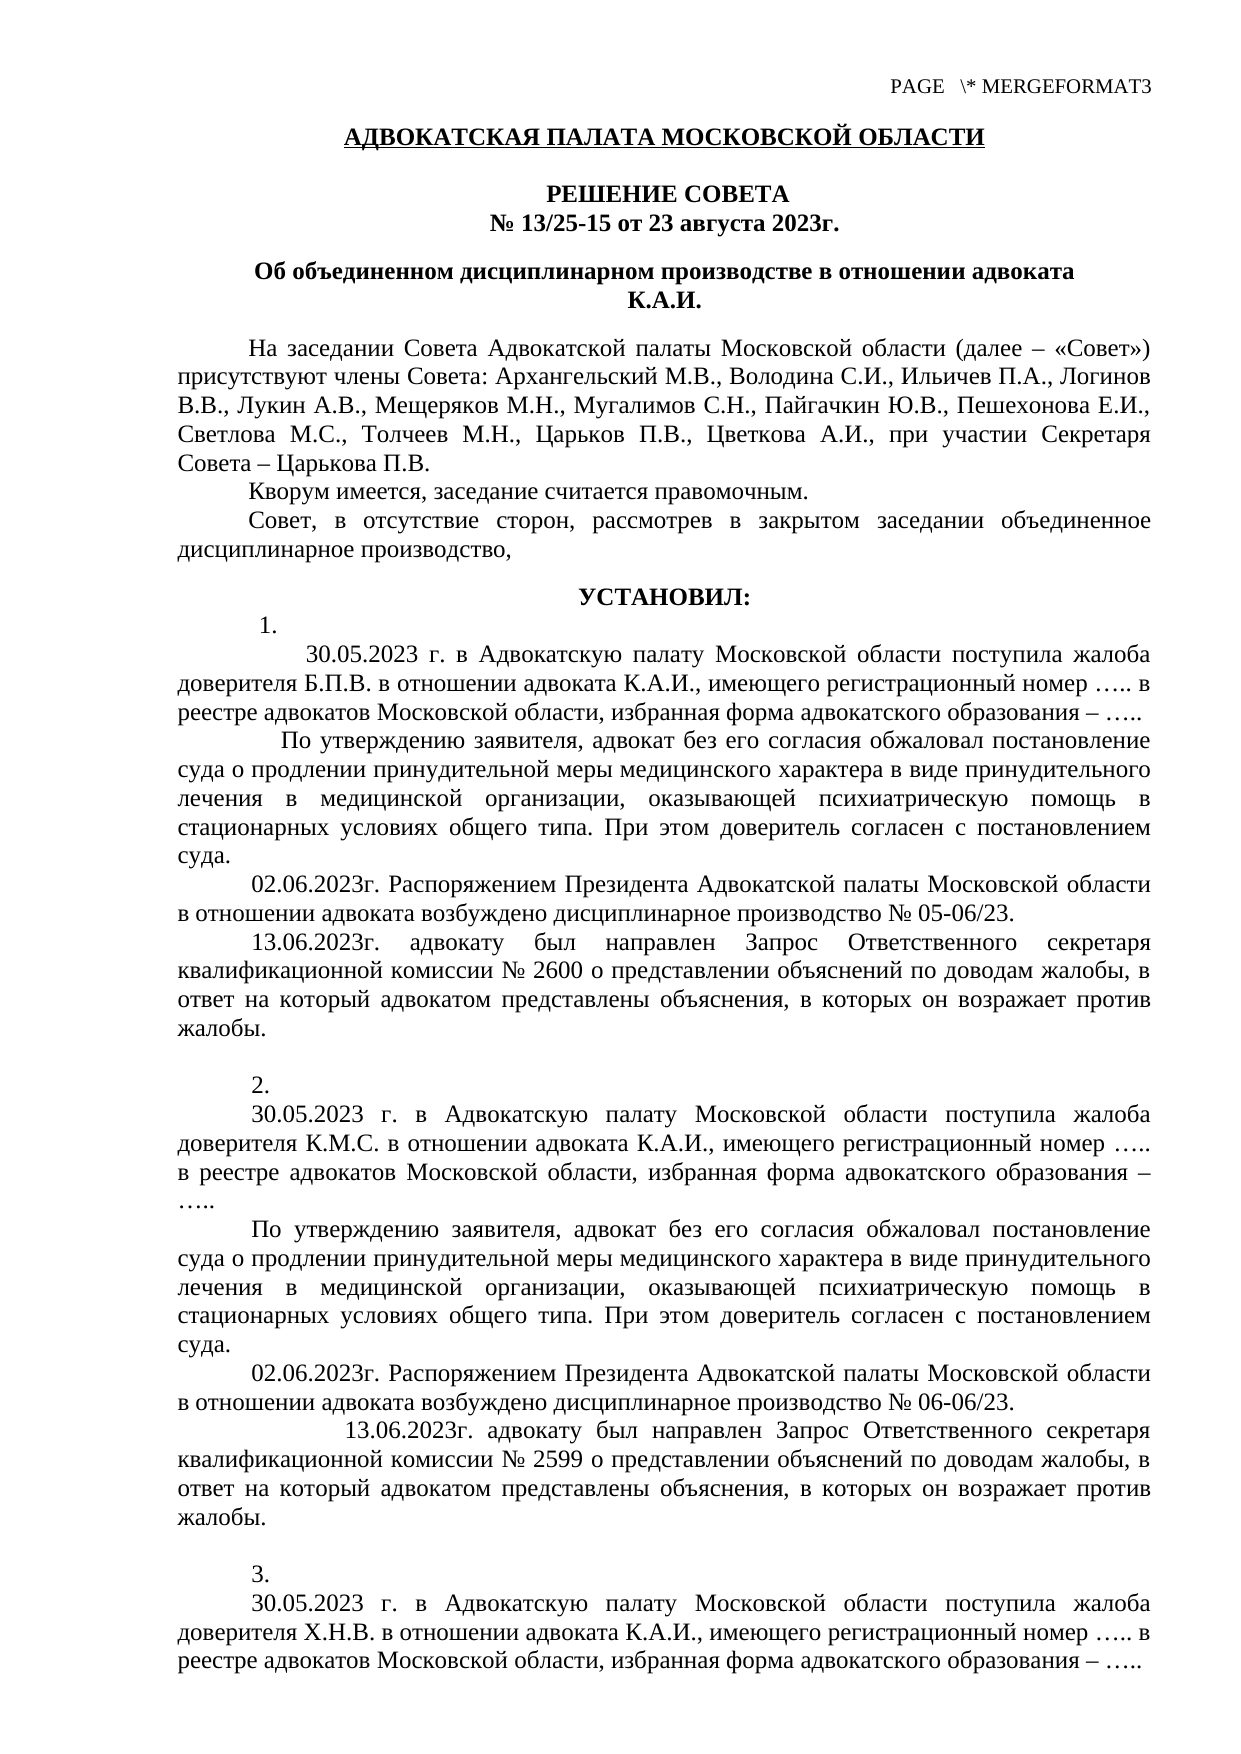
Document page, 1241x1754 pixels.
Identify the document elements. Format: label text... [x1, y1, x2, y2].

text 1. [177, 611, 1152, 639]
text Об объединенном дисциплинарном производстве в отношении адвоката [177, 256, 1152, 285]
text 02.06.2023г. Распоряжением Президента Адвокатской палаты Московской области в отношении адвоката возбуждено дисциплинарное производство № 05-06/23. [177, 869, 1152, 927]
text 30.05.2023 г. в Адвокатскую палату Московской области поступила жалоба доверителя Х.Н.В. в отношении адвоката К.А.И., имеющего регистрационный номер ….. в реестре адвокатов Московской области, избранная форма адвокатского образования – ….. [177, 1588, 1152, 1674]
text Решение СОВЕТА [472, 179, 1152, 208]
text 2. [177, 1071, 1152, 1099]
text 13.06.2023г. адвокату был направлен Запрос Ответственного секретаря квалификационной комиссии № 2600 о представлении объяснений по доводам жалобы, в ответ на который адвокатом представлены объяснения, в которых он возражает против жалобы. [177, 927, 1152, 1042]
text На заседании Совета Адвокатской палаты Московской области (далее – «Совет») присутствуют члены Совета: Архангельский М.В., Володина С.И., Ильичев П.А., Логинов В.В., Лукин А.В., Мещеряков М.Н., Мугалимов С.Н., Пайгачкин Ю.В., Пешехонова Е.И., Светлова М.С., Толчеев М.Н., Царьков П.В., Цветкова А.И., при участии Секретаря Совета – Царькова П.В. [177, 333, 1152, 476]
text УСТАНОВИЛ: [177, 582, 1152, 611]
text 30.05.2023 г. в Адвокатскую палату Московской области поступила жалоба доверителя Б.П.В. в отношении адвоката К.А.И., имеющего регистрационный номер ….. в реестре адвокатов Московской области, избранная форма адвокатского образования – ….. [177, 639, 1152, 726]
text 13.06.2023г. адвокату был направлен Запрос Ответственного секретаря квалификационной комиссии № 2599 о представлении объяснений по доводам жалобы, в ответ на который адвокатом представлены объяснения, в которых он возражает против жалобы. [177, 1416, 1152, 1531]
text К.А.И. [177, 285, 1152, 313]
text Кворум имеется, заседание считается правомочным. [177, 476, 1152, 505]
text Совет, в отсутствие сторон, рассмотрев в закрытом заседании объединенное дисциплинарное производство, [177, 505, 1152, 563]
text 30.05.2023 г. в Адвокатскую палату Московской области поступила жалоба доверителя К.М.С. в отношении адвоката К.А.И., имеющего регистрационный номер ….. в реестре адвокатов Московской области, избранная форма адвокатского образования – ….. [177, 1099, 1152, 1214]
text 02.06.2023г. Распоряжением Президента Адвокатской палаты Московской области в отношении адвоката возбуждено дисциплинарное производство № 06-06/23. [177, 1358, 1152, 1416]
text № 13/25-15 от 23 августа 2023г. [177, 208, 1152, 237]
text адвокатская палата московской области [177, 122, 1152, 151]
text 3. [177, 1559, 1152, 1588]
